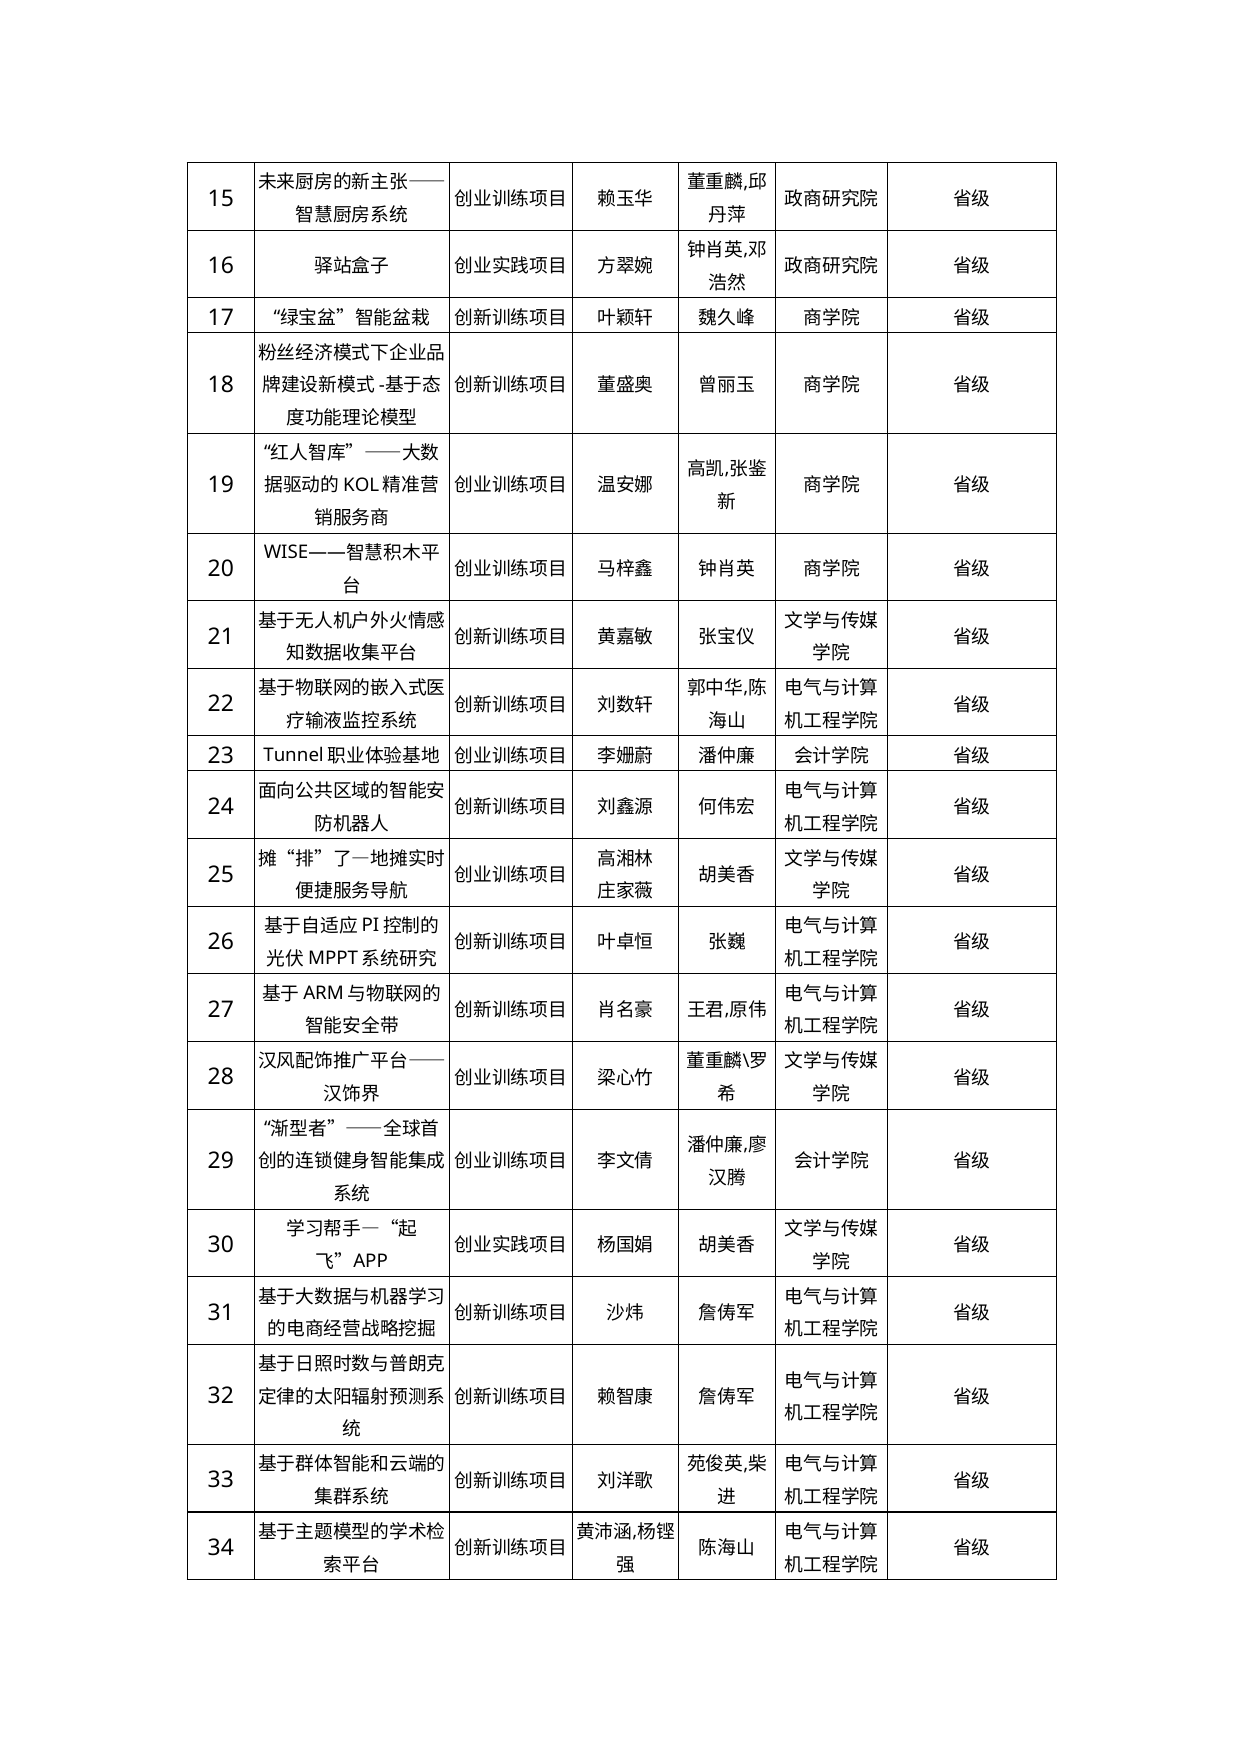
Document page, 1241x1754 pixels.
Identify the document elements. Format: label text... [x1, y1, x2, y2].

table_cell 省级 [888, 534, 1056, 600]
table_cell 董盛奥 [573, 333, 678, 432]
table_cell 政商研究院 [776, 231, 887, 297]
table_cell 苑俊英,柴进 [679, 1445, 775, 1511]
table_cell 创业实践项目 [450, 231, 572, 297]
table_cell 创业训练项目 [450, 434, 572, 532]
table_cell 34 [188, 1513, 254, 1579]
table_cell 30 [188, 1210, 254, 1276]
table_cell 创新训练项目 [450, 974, 572, 1041]
table_cell 刘鑫源 [573, 771, 678, 838]
table_cell 潘仲廉 [679, 736, 775, 770]
table_cell 创新训练项目 [450, 669, 572, 735]
table_cell 董重麟\罗希 [679, 1042, 775, 1108]
table_cell 创业实践项目 [450, 1210, 572, 1276]
table_cell 创新训练项目 [450, 907, 572, 973]
table_cell 电气与计算机工程学院 [776, 669, 887, 735]
table_cell 32 [188, 1345, 254, 1444]
table_cell 26 [188, 907, 254, 973]
table_cell 省级 [888, 1210, 1056, 1276]
table_cell 基于日照时数与普朗克定律的太阳辐射预测系统 [255, 1345, 449, 1444]
table_cell 陈海山 [679, 1513, 775, 1579]
table_cell 省级 [888, 669, 1056, 735]
table_cell 曾丽玉 [679, 333, 775, 432]
table_cell 基于自适应PI控制的光伏MPPT系统研究 [255, 907, 449, 973]
table_cell 省级 [888, 736, 1056, 770]
table_cell 省级 [888, 839, 1056, 906]
table_cell 27 [188, 974, 254, 1041]
table_cell 创新训练项目 [450, 1277, 572, 1344]
table_cell 政商研究院 [776, 163, 887, 229]
table_cell 黄嘉敏 [573, 601, 678, 668]
table_cell 高凯,张鉴新 [679, 434, 775, 532]
table_cell 28 [188, 1042, 254, 1108]
table_cell 驿站盒子 [255, 231, 449, 297]
table_cell 方翠婉 [573, 231, 678, 297]
table_cell Tunnel职业体验基地 [255, 736, 449, 770]
table_cell 肖名豪 [573, 974, 678, 1041]
table_cell 创业训练项目 [450, 736, 572, 770]
table_cell 电气与计算机工程学院 [776, 907, 887, 973]
table_cell 创新训练项目 [450, 601, 572, 668]
table_cell 电气与计算机工程学院 [776, 1345, 887, 1444]
table_cell 创新训练项目 [450, 298, 572, 332]
table_cell 黄沛涵,杨铿强 [573, 1513, 678, 1579]
table_cell 29 [188, 1110, 254, 1208]
table_cell 基于ARM与物联网的智能安全带 [255, 974, 449, 1041]
table_cell 何伟宏 [679, 771, 775, 838]
table_cell 省级 [888, 1345, 1056, 1444]
table_cell 基于物联网的嵌入式医疗输液监控系统 [255, 669, 449, 735]
table_cell 叶颖轩 [573, 298, 678, 332]
table_cell 会计学院 [776, 736, 887, 770]
table_cell 24 [188, 771, 254, 838]
table_cell 叶卓恒 [573, 907, 678, 973]
table_cell 商学院 [776, 434, 887, 532]
table_cell 创业训练项目 [450, 163, 572, 229]
table_cell 摊“排”了—地摊实时便捷服务导航 [255, 839, 449, 906]
table_cell 16 [188, 231, 254, 297]
table_cell 汉风配饰推广平台——汉饰界 [255, 1042, 449, 1108]
table_cell 高湘林 庄家薇 [573, 839, 678, 906]
table_cell 郭中华,陈海山 [679, 669, 775, 735]
table_cell “渐型者”——全球首创的连锁健身智能集成系统 [255, 1110, 449, 1208]
table_cell 创新训练项目 [450, 333, 572, 432]
table_cell 李文倩 [573, 1110, 678, 1208]
table_cell 省级 [888, 907, 1056, 973]
table_cell 省级 [888, 163, 1056, 229]
table_cell 未来厨房的新主张——智慧厨房系统 [255, 163, 449, 229]
table_cell 19 [188, 434, 254, 532]
table_cell 文学与传媒学院 [776, 839, 887, 906]
table_cell 省级 [888, 601, 1056, 668]
table_cell 基于主题模型的学术检索平台 [255, 1513, 449, 1579]
table_cell 省级 [888, 1277, 1056, 1344]
table_cell 刘洋歌 [573, 1445, 678, 1511]
table_cell 创新训练项目 [450, 1345, 572, 1444]
table_cell 粉丝经济模式下企业品牌建设新模式 -基于态度功能理论模型 [255, 333, 449, 432]
table_cell 23 [188, 736, 254, 770]
table_cell 钟肖英 [679, 534, 775, 600]
table_cell 电气与计算机工程学院 [776, 974, 887, 1041]
table_cell 电气与计算机工程学院 [776, 1445, 887, 1511]
table_cell 刘数轩 [573, 669, 678, 735]
table_cell 学习帮手—“起飞”APP [255, 1210, 449, 1276]
table_cell 创新训练项目 [450, 1445, 572, 1511]
table_cell 商学院 [776, 298, 887, 332]
table_cell 创新训练项目 [450, 1513, 572, 1579]
table_cell 省级 [888, 1445, 1056, 1511]
table_cell 电气与计算机工程学院 [776, 1277, 887, 1344]
table_cell 创业训练项目 [450, 839, 572, 906]
table_cell 董重麟,邱丹萍 [679, 163, 775, 229]
table_cell 创业训练项目 [450, 534, 572, 600]
table_cell 赖玉华 [573, 163, 678, 229]
table_cell 商学院 [776, 333, 887, 432]
table_cell 沙炜 [573, 1277, 678, 1344]
table_cell 胡美香 [679, 1210, 775, 1276]
table_cell 省级 [888, 231, 1056, 297]
table_cell 省级 [888, 771, 1056, 838]
table_cell 基于群体智能和云端的集群系统 [255, 1445, 449, 1511]
table_cell 面向公共区域的智能安防机器人 [255, 771, 449, 838]
table_cell 张巍 [679, 907, 775, 973]
table_cell 省级 [888, 1513, 1056, 1579]
table_cell “绿宝盆”智能盆栽 [255, 298, 449, 332]
table_cell 文学与传媒学院 [776, 601, 887, 668]
table_cell 马梓鑫 [573, 534, 678, 600]
table_cell 省级 [888, 1110, 1056, 1208]
table_cell 创新训练项目 [450, 771, 572, 838]
table_cell 会计学院 [776, 1110, 887, 1208]
table_cell 杨国娟 [573, 1210, 678, 1276]
table_cell 15 [188, 163, 254, 229]
table_cell 基于大数据与机器学习的电商经营战略挖掘 [255, 1277, 449, 1344]
table_cell 21 [188, 601, 254, 668]
table_cell 18 [188, 333, 254, 432]
table_cell 17 [188, 298, 254, 332]
table_cell “红人智库”——大数据驱动的KOL精准营销服务商 [255, 434, 449, 532]
table_cell 商学院 [776, 534, 887, 600]
table_cell 文学与传媒学院 [776, 1042, 887, 1108]
table_cell WISE——智慧积木平台 [255, 534, 449, 600]
table_cell 潘仲廉,廖汉腾 [679, 1110, 775, 1208]
table_cell 文学与传媒学院 [776, 1210, 887, 1276]
table_cell 电气与计算机工程学院 [776, 1513, 887, 1579]
table_cell 电气与计算机工程学院 [776, 771, 887, 838]
table_cell 胡美香 [679, 839, 775, 906]
table_cell 钟肖英,邓浩然 [679, 231, 775, 297]
table_cell 温安娜 [573, 434, 678, 532]
table_cell 33 [188, 1445, 254, 1511]
table_cell 张宝仪 [679, 601, 775, 668]
table_cell 25 [188, 839, 254, 906]
table_cell 李姗蔚 [573, 736, 678, 770]
table_cell 詹俦军 [679, 1345, 775, 1444]
table_cell 省级 [888, 434, 1056, 532]
table_cell 创业训练项目 [450, 1110, 572, 1208]
table_cell 梁心竹 [573, 1042, 678, 1108]
table_cell 基于无人机户外火情感知数据收集平台 [255, 601, 449, 668]
table_cell 省级 [888, 974, 1056, 1041]
table_cell 魏久峰 [679, 298, 775, 332]
table_cell 省级 [888, 1042, 1056, 1108]
table_cell 王君,原伟 [679, 974, 775, 1041]
table_cell 詹俦军 [679, 1277, 775, 1344]
table_cell 22 [188, 669, 254, 735]
table_cell 省级 [888, 298, 1056, 332]
table_cell 创业训练项目 [450, 1042, 572, 1108]
table_cell 31 [188, 1277, 254, 1344]
table_cell 省级 [888, 333, 1056, 432]
table_cell 20 [188, 534, 254, 600]
table_cell 赖智康 [573, 1345, 678, 1444]
